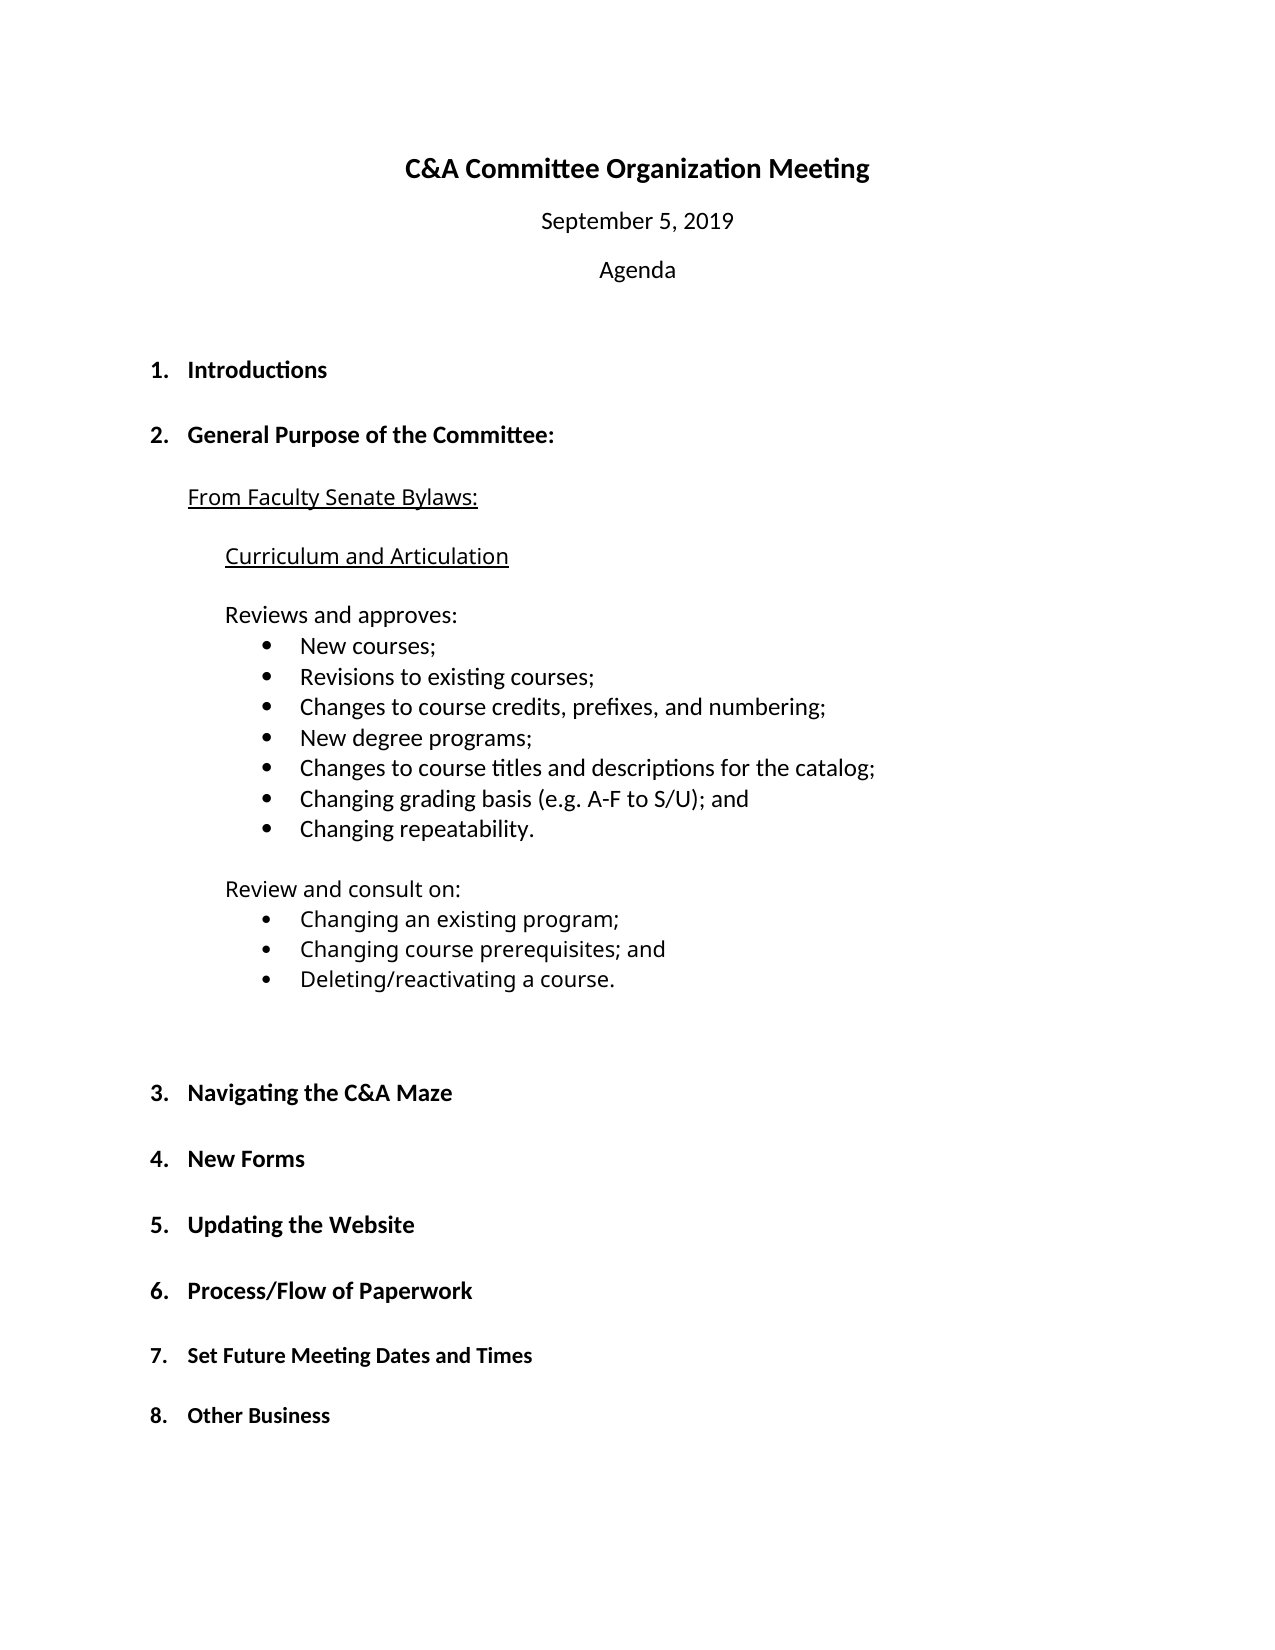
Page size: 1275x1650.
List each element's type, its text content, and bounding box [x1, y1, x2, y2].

list Process/Flow of Paperwork [150, 1275, 1125, 1306]
text Agenda [150, 255, 1125, 285]
text C&A Committee Organization Meeting [150, 150, 1125, 186]
list Changes to course credits, prefixes, and numbering; [262, 691, 1125, 722]
list Changing repeatability. [262, 813, 1125, 844]
text From Faculty Senate Bylaws: [150, 482, 1125, 512]
list Introductions [150, 354, 1125, 384]
list Updating the Website [150, 1209, 1125, 1240]
list Changing course prerequisites; and [262, 934, 1125, 964]
list Changes to course titles and descriptions for the catalog; [262, 752, 1125, 783]
text Review and consult on: [150, 874, 1125, 904]
list Changing grading basis (e.g. A-F to S/U); and [262, 783, 1125, 813]
list Navigating the C&A Maze [150, 1077, 1125, 1108]
list Changing an existing program; [262, 904, 1125, 934]
list New Forms [150, 1143, 1125, 1174]
list New degree programs; [262, 722, 1125, 752]
list Set Future Meeting Dates and Times [150, 1341, 1125, 1369]
list Other Business [150, 1401, 1125, 1429]
text Reviews and approves: [150, 600, 1125, 630]
list General Purpose of the Committee: [150, 420, 1125, 450]
list Revisions to existing courses; [262, 661, 1125, 691]
text September 5, 2019 [150, 205, 1125, 236]
list New courses; [262, 630, 1125, 661]
list Deleting/reactivating a course. [262, 964, 1125, 993]
text Curriculum and Articulation [150, 541, 1125, 571]
